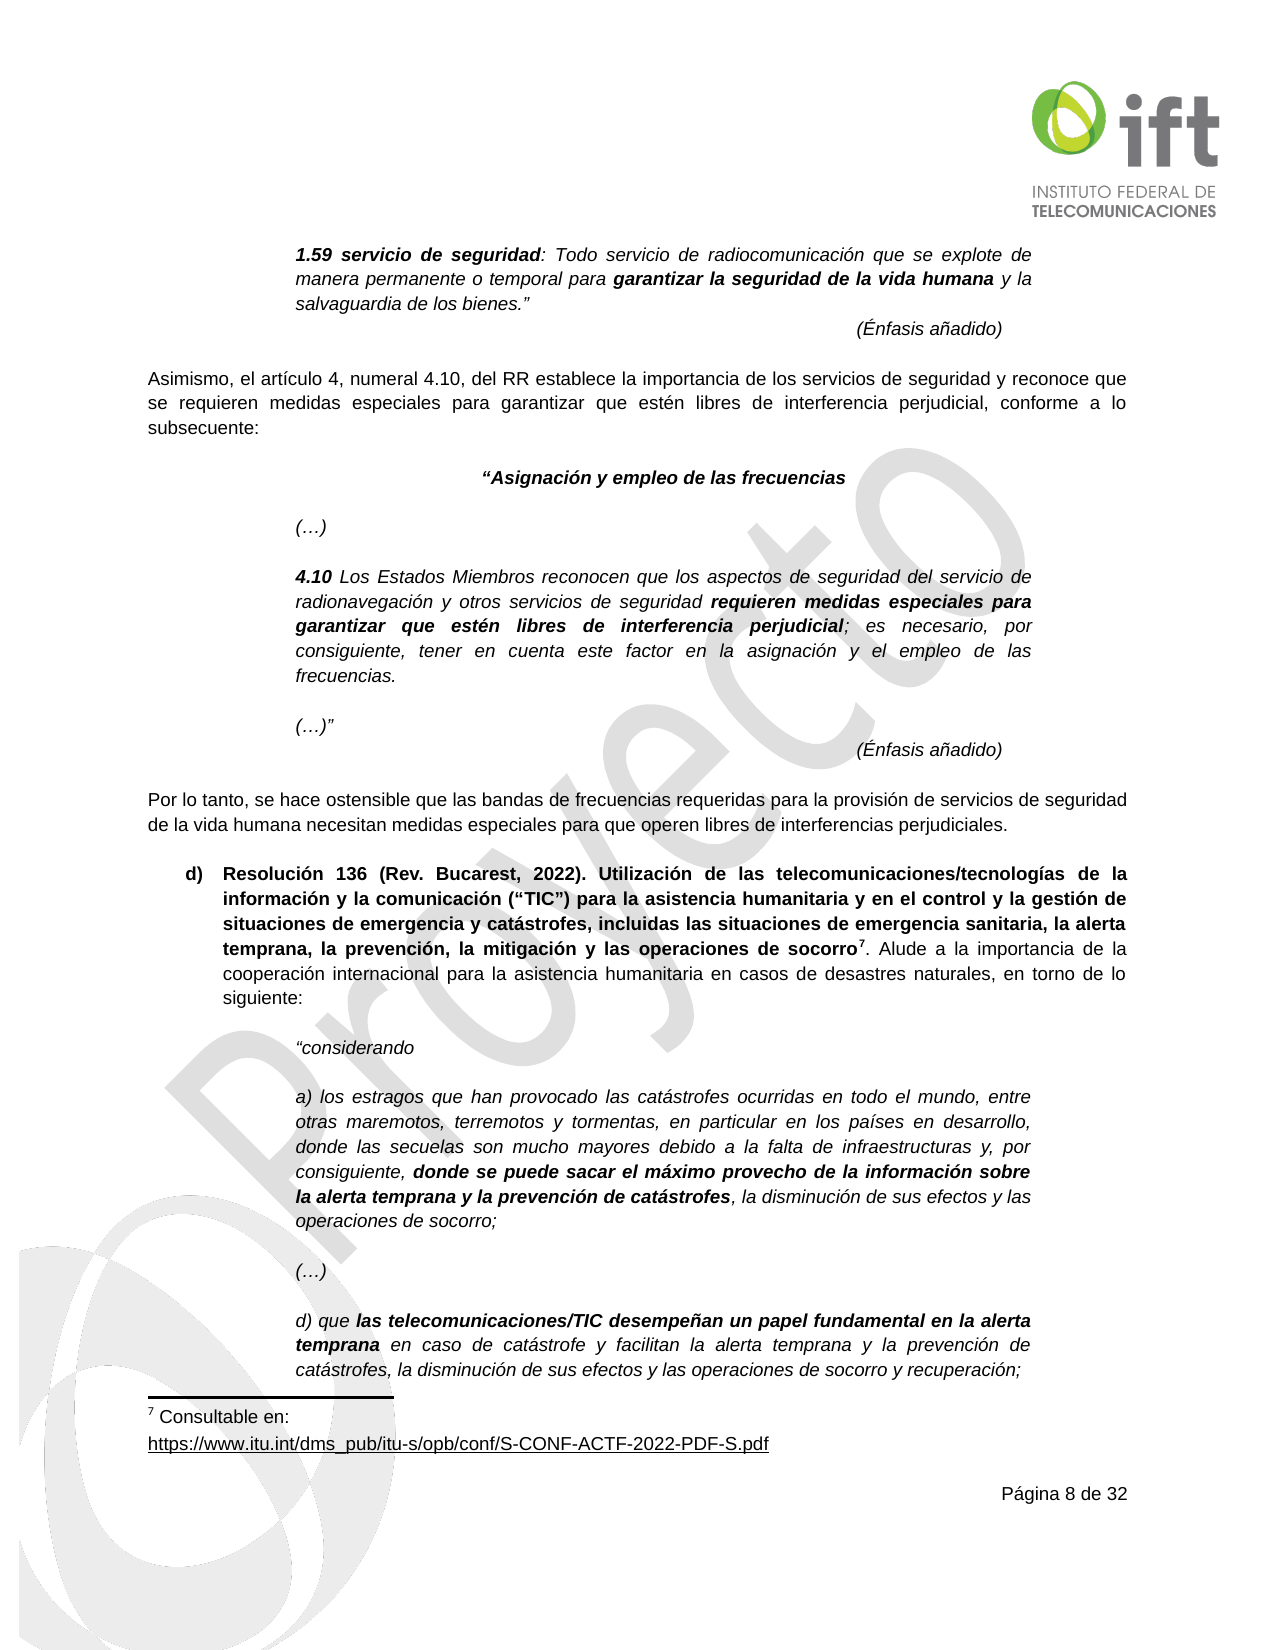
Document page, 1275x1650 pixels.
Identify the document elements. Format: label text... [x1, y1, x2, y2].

text (…)” [295, 714, 1034, 736]
text “considerando [295, 1037, 1033, 1058]
text “Asignación y empleo de las frecuencias [295, 466, 1034, 488]
text 1.59 servicio de seguridad: Todo servicio de radiocomunicación que se explote de manera permanente o temporal para garantizar la seguridad de la vida humana y la salvaguardia de los bienes.” [295, 243, 1034, 314]
text d) que las telecomunicaciones/TIC desempeñan un papel fundamental en la alerta temprana en caso de catástrofe y facilitan la alerta temprana y la prevención de catástrofes, la disminución de sus efectos y las operaciones de socorro y recuperación; [295, 1309, 1033, 1381]
text Asimismo, el artículo 4, numeral 4.10, del RR establece la importancia de los servicios de seguridad y reconoce que se requieren medidas especiales para garantizar que estén libres de interferencia perjudicial, conforme a lo subsecuente: [148, 367, 1127, 438]
text (…) [295, 516, 1034, 538]
list (Énfasis añadido) [266, 318, 1004, 339]
picture [19, 0, 1275, 1650]
text Por lo tanto, se hace ostensible que las bandas de frecuencias requeridas para la provisión de servicios de seguridad de la vida humana necesitan medidas especiales para que operen libres de interferencias perjudiciales. [148, 789, 1127, 835]
text (…) [295, 1260, 1033, 1281]
text a) los estragos que han provocado las catástrofes ocurridas en todo el mundo, entre otras maremotos, terremotos y tormentas, en particular en los países en desarrollo, donde las secuelas son mucho mayores debido a la falta de infraestructuras y, por consiguiente, donde se puede sacar el máximo provecho de la información sobre la alerta temprana y la prevención de catástrofes, la disminución de sus efectos y las operaciones de socorro; [295, 1086, 1033, 1232]
list (Énfasis añadido) [266, 739, 1004, 761]
list Resolución 136 (Rev. Bucarest, 2022). Utilización de las telecomunicaciones/tecnologías de la información y la comunicación (“TIC”) para la asistencia humanitaria y en el control y la gestión de situaciones de emergencia y catástrofes, incluidas las situaciones de emergencia sanitaria, la alerta temprana, la prevención, la mitigación y las operaciones de socorro. Alude a la importancia de la cooperación internacional para la asistencia humanitaria en casos de desastres naturales, en torno de lo siguiente: [185, 863, 1127, 1009]
text 4.10 Los Estados Miembros reconocen que los aspectos de seguridad del servicio de radionavegación y otros servicios de seguridad requieren medidas especiales para garantizar que estén libres de interferencia perjudicial; es necesario, por consiguiente, tener en cuenta este factor en la asignación y el empleo de las frecuencias. [295, 566, 1034, 686]
